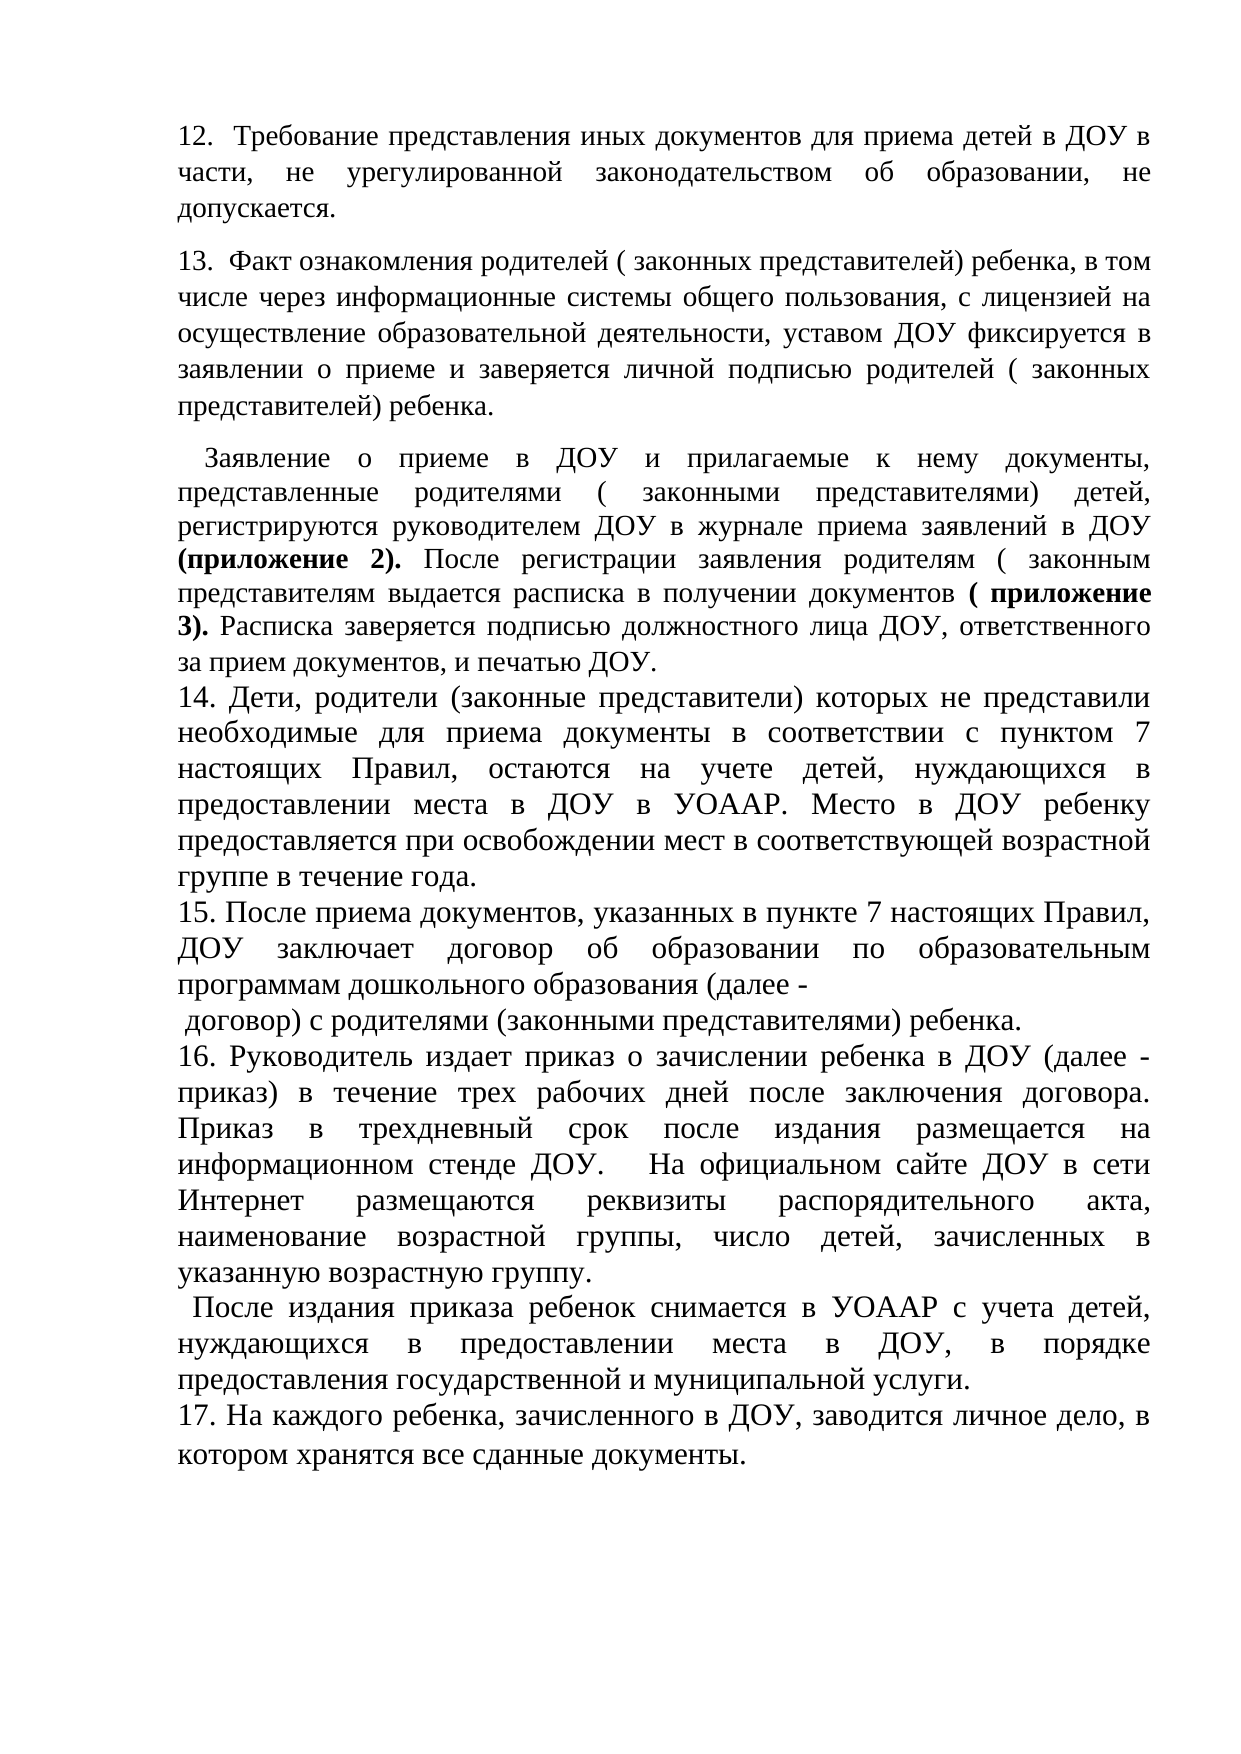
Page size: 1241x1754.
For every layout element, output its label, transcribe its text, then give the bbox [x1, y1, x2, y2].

text 15. После приема документов, указанных в пункте 7 настоящих Правил, ДОУ заключает договор об образовании по образовательным программам дошкольного образования (далее - [177, 893, 1152, 1001]
text 17. На каждого ребенка, зачисленного в ДОУ, заводится личное дело, в котором хранятся все сданные документы. [177, 1397, 1152, 1471]
text 12. Требование представления иных документов для приема детей в ДОУ в части, не урегулированной законодательством об образовании, не допускается. [177, 118, 1152, 224]
text 16. Руководитель издает приказ о зачислении ребенка в ДОУ (далее -приказ) в течение трех рабочих дней после заключения договора. Приказ в трехдневный срок после издания размещается на информационном стенде ДОУ. На официальном сайте ДОУ в сети Интернет размещаются реквизиты распорядительного акта, наименование возрастной группы, число детей, зачисленных в указанную возрастную группу. [177, 1037, 1152, 1289]
text 14. Дети, родители (законные представители) которых не представили необходимые для приема документы в соответствии с пунктом 7 настоящих Правил, остаются на учете детей, нуждающихся в предоставлении места в ДОУ в УОААР. Место в ДОУ ребенку предоставляется при освобождении мест в соответствующей возрастной группе в течение года. [177, 678, 1152, 893]
text После издания приказа ребенок снимается в УОААР с учета детей, нуждающихся в предоставлении места в ДОУ, в порядке предоставления государственной и муниципальной услуги. [177, 1289, 1152, 1397]
text договор) с родителями (законными представителями) ребенка. [177, 1001, 1152, 1037]
text 13. Факт ознакомления родителей ( законных представителей) ребенка, в том числе через информационные системы общего пользования, с лицензией на осуществление образовательной деятельности, уставом ДОУ фиксируется в заявлении о приеме и заверяется личной подписью родителей ( законных представителей) ребенка. [177, 243, 1152, 421]
text Заявление о приеме в ДОУ и прилагаемые к нему документы, представленные родителями ( законными представителями) детей, регистрируются руководителем ДОУ в журнале приема заявлений в ДОУ (приложение 2). После регистрации заявления родителям ( законным представителям выдается расписка в получении документов ( приложение 3). Расписка заверяется подписью должностного лица ДОУ, ответственного за прием документов, и печатью ДОУ. [177, 441, 1152, 678]
